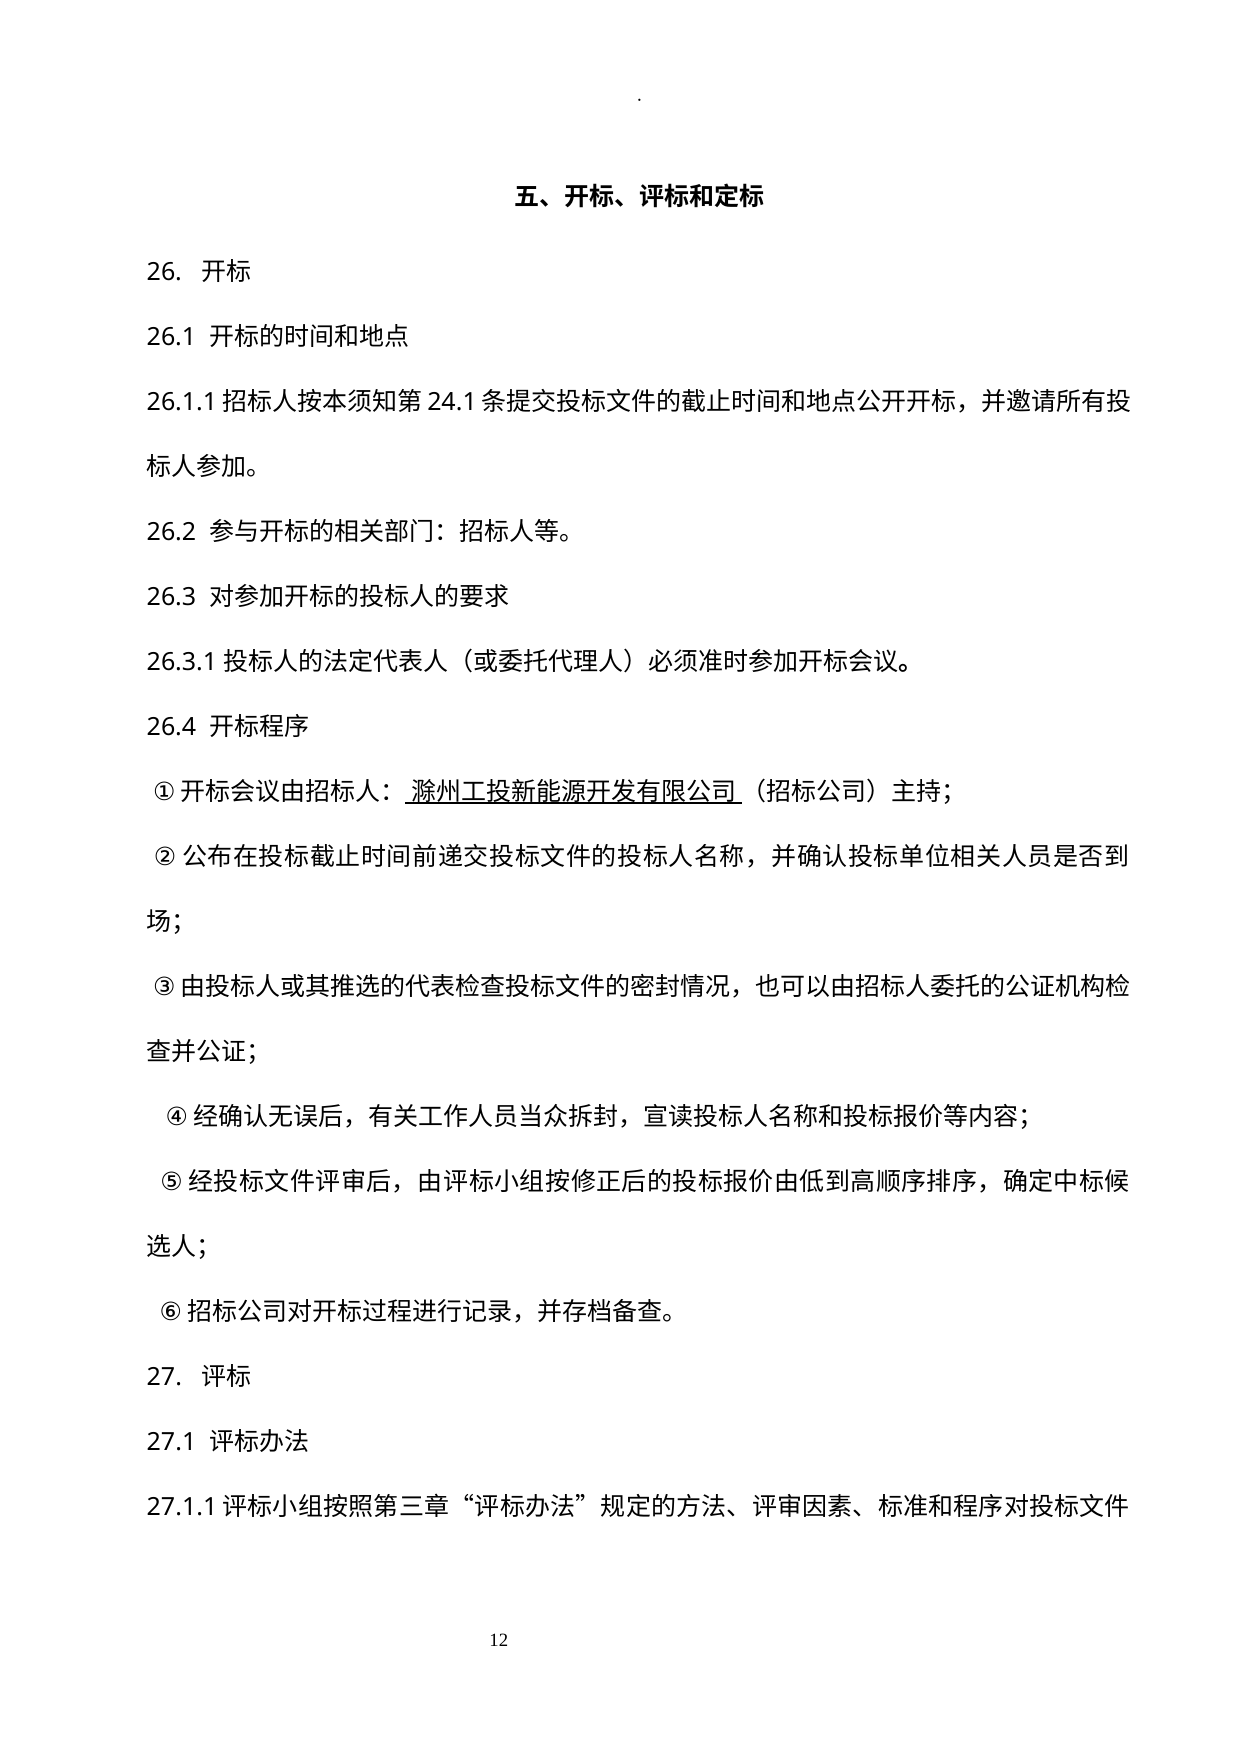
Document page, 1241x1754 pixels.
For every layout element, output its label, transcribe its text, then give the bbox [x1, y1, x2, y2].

text ④经确认无误后，有关工作人员当众拆封，宣读投标人名称和投标报价等内容； [146, 1082, 1132, 1147]
text ⑥招标公司对开标过程进行记录，并存档备查。 [146, 1277, 1132, 1342]
text ⑤经投标文件评审后，由评标小组按修正后的投标报价由低到高顺序排序，确定中标候选人； [146, 1147, 1132, 1277]
text ①开标会议由招标人： 滁州工投新能源开发有限公司 （招标公司）主持； [146, 757, 1132, 822]
text 26.3 对参加开标的投标人的要求 [146, 562, 1132, 627]
text 26.3.1 投标人的法定代表人（或委托代理人）必须准时参加开标会议。 [146, 627, 1167, 692]
text 26.4 开标程序 [146, 692, 1132, 757]
text 26.2 参与开标的相关部门：招标人等。 [146, 497, 1132, 562]
text 27. 评标 [146, 1342, 1132, 1407]
text 27.1 评标办法 [146, 1407, 1132, 1472]
text 26. 开标 [146, 237, 1132, 302]
text ③由投标人或其推选的代表检查投标文件的密封情况，也可以由招标人委托的公证机构检查并公证； [146, 952, 1132, 1082]
text 26.1.1招标人按本须知第24.1条提交投标文件的截止时间和地点公开开标，并邀请所有投标人参加。 [146, 367, 1132, 497]
text 26.1 开标的时间和地点 [146, 302, 1132, 367]
text 五、开标、评标和定标 [146, 162, 1132, 227]
text ②公布在投标截止时间前递交投标文件的投标人名称，并确认投标单位相关人员是否到场； [146, 822, 1132, 952]
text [146, 1472, 1132, 1537]
